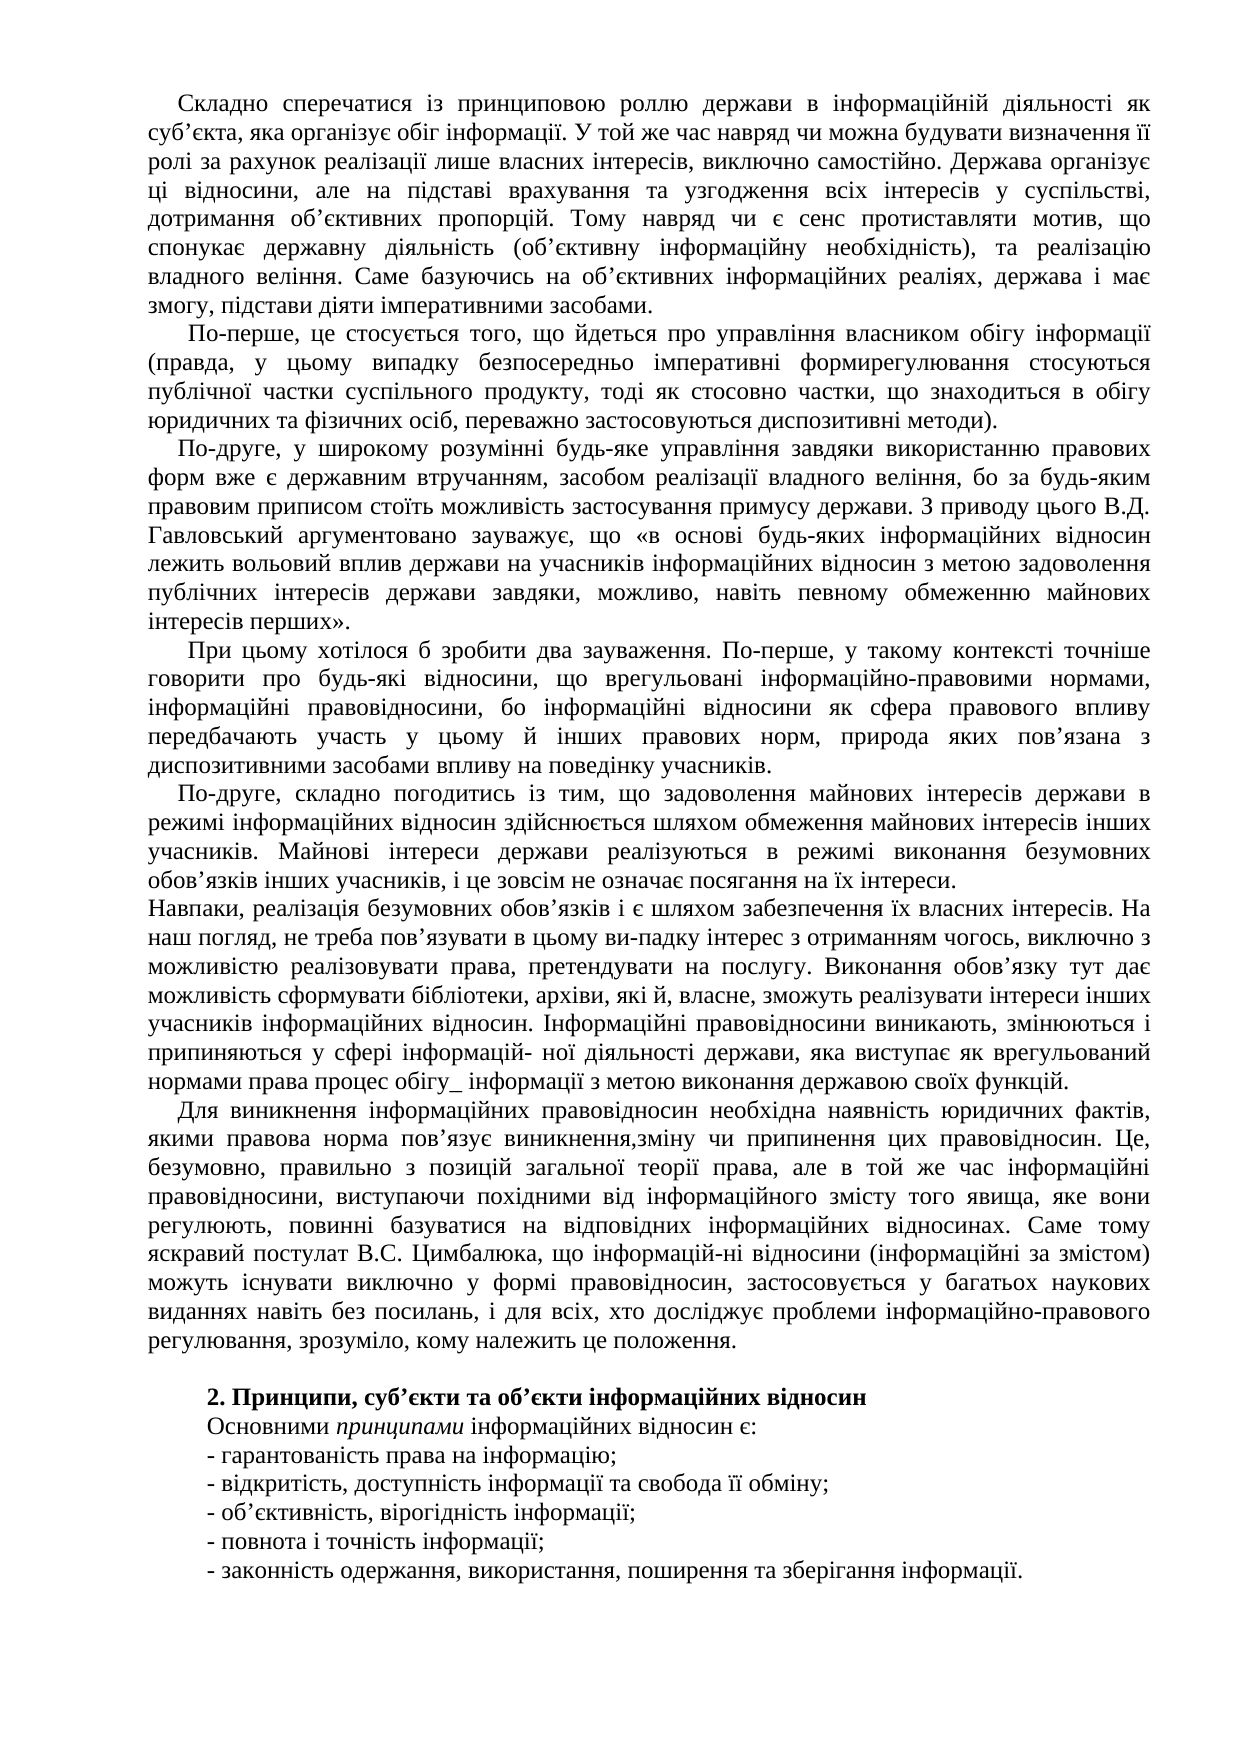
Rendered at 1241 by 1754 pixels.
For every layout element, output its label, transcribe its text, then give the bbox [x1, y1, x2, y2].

text Основними принципами інформаційних відносин є: [148, 1411, 1152, 1440]
text - відкритість, доступність інформації та свобода її обміну; [148, 1468, 1152, 1497]
text 2. Принципи, суб’єкти та об’єкти інформаційних відносин [148, 1382, 1152, 1411]
text По-друге, складно погодитись із тим, що задоволення майнових інтересів держави в режимі інформаційних відносин здійснюється шляхом обмеження майнових інтересів інших учасників. Майнові інтереси держави реалізуються в режимі виконання безумовних обов’язків інших учасників, і це зовсім не означає посягання на їх інтереси. [148, 778, 1152, 893]
text - гарантованість права на інформацію; [148, 1440, 1152, 1468]
text Для виникнення інформаційних правовідносин необхідна наявність юридичних фактів, якими правова норма пов’язує виникнення,зміну чи припинення цих правовідносин. Це, безумовно, правильно з позицій загальної теорії права, але в той же час інформаційні правовідносини, виступаючи похідними від інформаційного змісту того явища, яке вони регулюють, повинні базуватися на відповідних інформаційних відносинах. Саме тому яскравий постулат В.С. Цимбалюка, що інформацій-ні відносини (інформаційні за змістом) можуть існувати виключно у формі правовідносин, застосовується у багатьох наукових виданнях навіть без посилань, і для всіх, хто досліджує проблеми інформаційно-правового регулювання, зрозуміло, кому належить це положення. [148, 1095, 1152, 1353]
text Складно сперечатися із принциповою роллю держави в інформаційній діяльності як суб’єкта, яка організує обіг інформації. У той же час навряд чи можна будувати визначення її ролі за рахунок реалізації лише власних інтересів, виключно самостійно. Держава організує ці відносини, але на підставі врахування та узгодження всіх інтересів у суспільстві, дотримання об’єктивних пропорцій. Тому навряд чи є сенс протиставляти мотив, що спонукає державну діяльність (об’єктивну інформаційну необхідність), та реалізацію владного веління. Саме базуючись на об’єктивних інформаційних реаліях, держава і має змогу, підстави діяти імперативними засобами. [148, 88, 1152, 318]
text По-друге, у широкому розумінні будь-яке управління завдяки використанню правових форм вже є державним втручанням, засобом реалізації владного веління, бо за будь-яким правовим приписом стоїть можливість застосування примусу держави. З приводу цього В.Д. Гавловський аргументовано зауважує, що «в основі будь-яких інформаційних відносин лежить вольовий вплив держави на учасників інформаційних відносин з метою задоволення публічних інтересів держави завдяки, можливо, навіть певному обмеженню майнових інтересів перших». [148, 433, 1152, 635]
text Навпаки, реалізація безумовних обов’язків і є шляхом забезпечення їх власних інтересів. На наш погляд, не треба пов’язувати в цьому ви-падку інтерес з отриманням чогось, виключно з можливістю реалізовувати права, претендувати на послугу. Виконання обов’язку тут дає можливість сформувати бібліотеки, архіви, які й, власне, зможуть реалізувати інтереси інших учасників інформаційних відносин. Інформаційні правовідносини виникають, змінюються і припиняються у сфері інформацій- ної діяльності держави, яка виступає як врегульований нормами права процес обігу_ інформації з метою виконання державою своїх функцій. [148, 893, 1152, 1095]
text - повнота і точність інформації; [148, 1526, 1152, 1555]
text - об’єктивність, вірогідність інформації; [148, 1497, 1152, 1526]
text При цьому хотілося б зробити два зауваження. По-перше, у такому контексті точніше говорити про будь-які відносини, що врегульовані інформаційно-правовими нормами, інформаційні правовідносини, бо інформаційні відносини як сфера правового впливу передбачають участь у цьому й інших правових норм, природа яких пов’язана з диспозитивними засобами впливу на поведінку учасників. [148, 635, 1152, 778]
text - законність одержання, використання, поширення та зберігання інформації. [148, 1555, 1152, 1583]
text По-перше, це стосується того, що йдеться про управління власником обігу інформації (правда, у цьому випадку безпосередньо імперативні формирегулювання стосуються публічної частки суспільного продукту, тоді як стосовно частки, що знаходиться в обігу юридичних та фізичних осіб, переважно застосовуються диспозитивні методи). [148, 318, 1152, 433]
